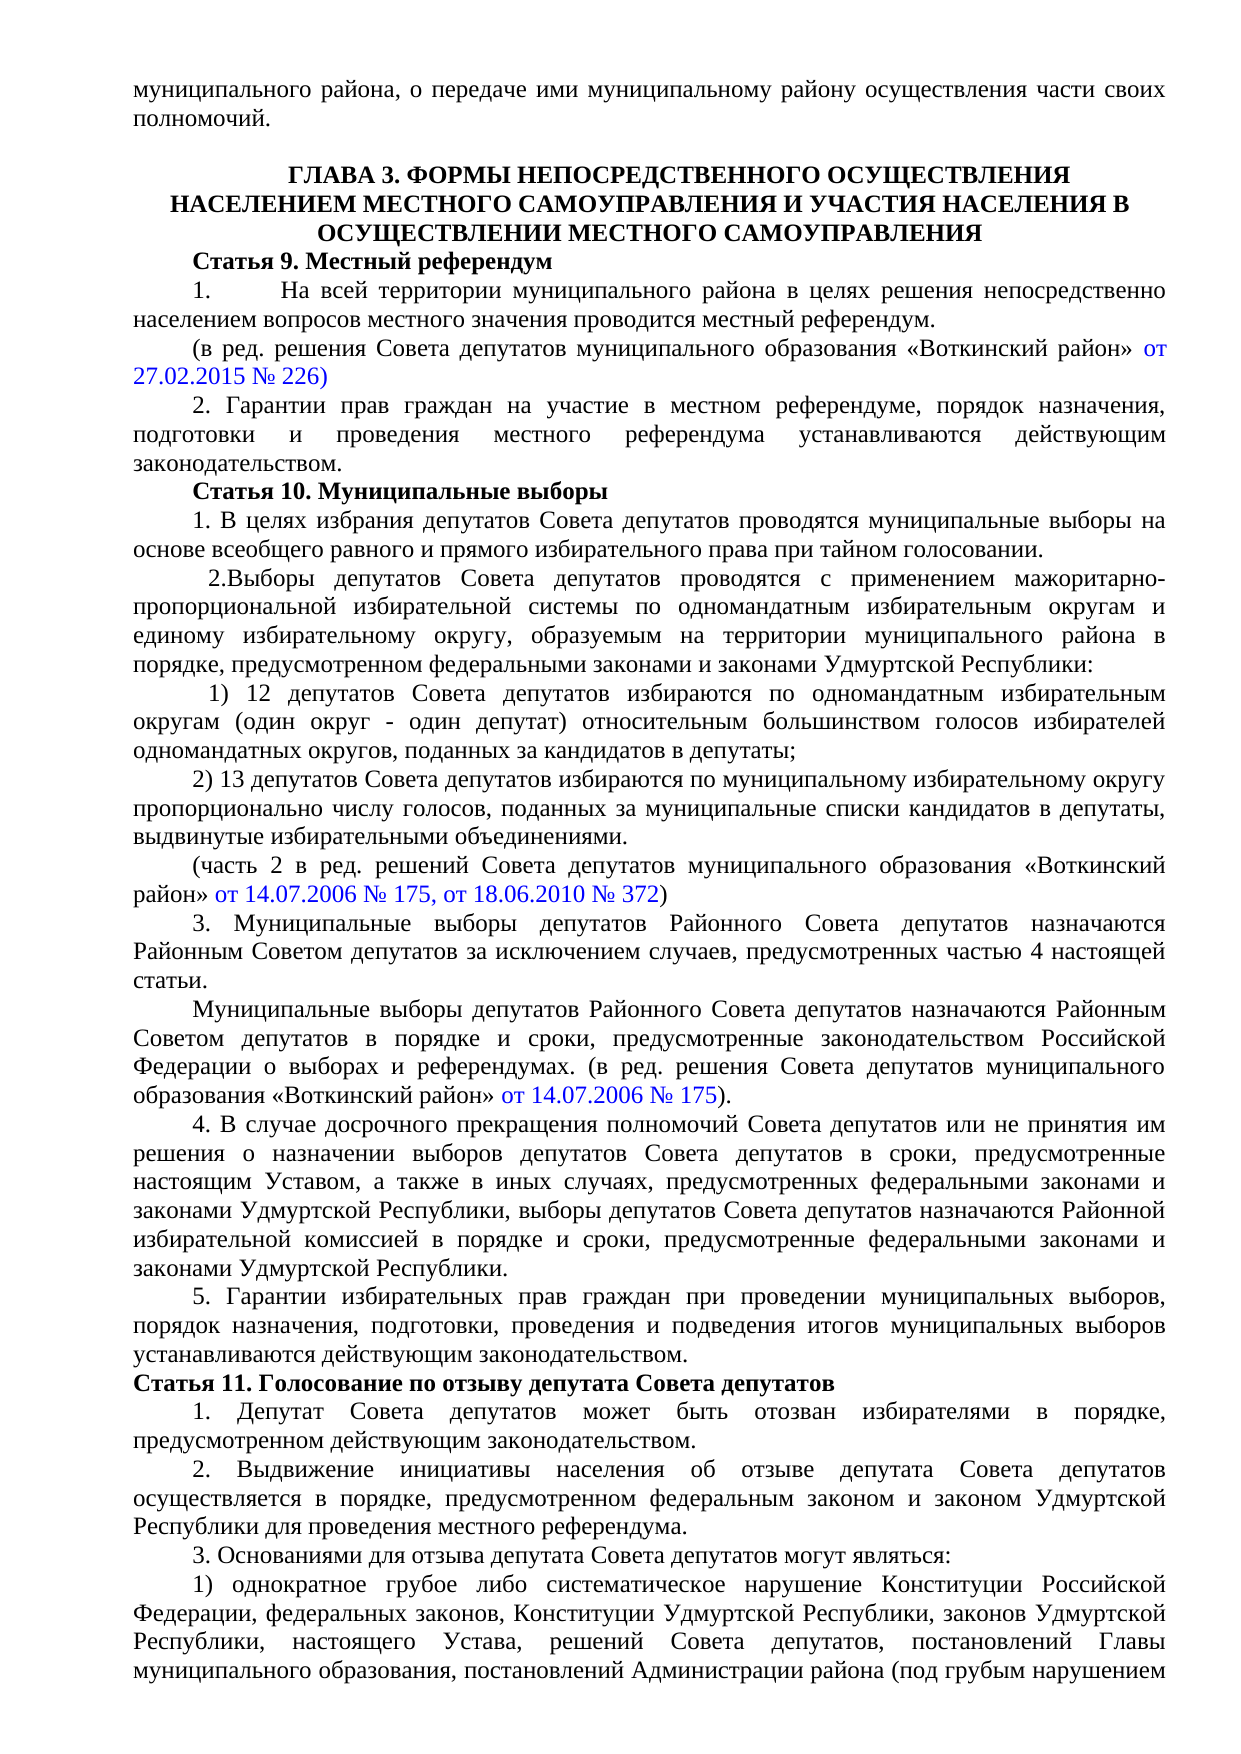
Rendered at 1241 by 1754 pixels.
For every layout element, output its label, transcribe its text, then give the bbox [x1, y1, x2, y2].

text (в ред. решения Совета депутатов муниципального образования «Воткинский район» от 27.02.2015 № 226) [133, 333, 1167, 390]
text 1. Депутат Совета депутатов может быть отозван избирателями в порядке, предусмотренном действующим законодательством. [133, 1396, 1167, 1454]
text 1) 12 депутатов Совета депутатов избираются по одномандатным избирательным округам (один округ - один депутат) относительным большинством голосов избирателей одномандатных округов, поданных за кандидатов в депутаты; [133, 678, 1167, 764]
text ГЛАВА 3. ФОРМЫ НЕПОСРЕДСТВЕННОГО ОСУЩЕСТВЛЕНИЯ НАСЕЛЕНИЕМ МЕСТНОГО САМОУПРАВЛЕНИЯ И УЧАСТИЯ НАСЕЛЕНИЯ В ОСУЩЕСТВЛЕНИИ МЕСТНОГО САМОУПРАВЛЕНИЯ [133, 160, 1167, 246]
text 3. Муниципальные выборы депутатов Районного Совета депутатов назначаются Районным Советом депутатов за исключением случаев, предусмотренных частью 4 настоящей статьи. [133, 908, 1167, 994]
text 3. Основаниями для отзыва депутата Совета депутатов могут являться: [133, 1540, 1167, 1569]
text (часть 2 в ред. решений Совета депутатов муниципального образования «Воткинский район» от 14.07.2006 № 175, от 18.06.2010 № 372) [133, 850, 1167, 908]
list На всей территории муниципального района в целях решения непосредственно населением вопросов местного значения проводится местный референдум. [133, 275, 1167, 333]
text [133, 74, 1167, 131]
text 1. В целях избрания депутатов Совета депутатов проводятся муниципальные выборы на основе всеобщего равного и прямого избирательного права при тайном голосовании. [133, 505, 1167, 563]
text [133, 1569, 1167, 1684]
text 2. Выдвижение инициативы населения об отзыве депутата Совета депутатов осуществляется в порядке, предусмотренном федеральным законом и законом Удмуртской Республики для проведения местного референдума. [133, 1454, 1167, 1540]
text Статья 10. Муниципальные выборы [133, 476, 1167, 505]
text 4. В случае досрочного прекращения полномочий Совета депутатов или не принятия им решения о назначении выборов депутатов Совета депутатов в сроки, предусмотренные настоящим Уставом, а также в иных случаях, предусмотренных федеральными законами и законами Удмуртской Республики, выборы депутатов Совета депутатов назначаются Районной избирательной комиссией в порядке и сроки, предусмотренные федеральными законами и законами Удмуртской Республики. [133, 1109, 1167, 1281]
text Муниципальные выборы депутатов Районного Совета депутатов назначаются Районным Советом депутатов в порядке и сроки, предусмотренные законодательством Российской Федерации о выборах и референдумах. (в ред. решения Совета депутатов муниципального образования «Воткинский район» от 14.07.2006 № 175). [133, 994, 1167, 1109]
text 5. Гарантии избирательных прав граждан при проведении муниципальных выборов, порядок назначения, подготовки, проведения и подведения итогов муниципальных выборов устанавливаются действующим законодательством. [133, 1281, 1167, 1368]
text 2.Выборы депутатов Совета депутатов проводятся с применением мажоритарно-пропорциональной избирательной системы по одномандатным избирательным округам и единому избирательному округу, образуемым на территории муниципального района в порядке, предусмотренном федеральными законами и законами Удмуртской Республики: [133, 563, 1167, 678]
text Статья 11. Голосование по отзыву депутата Совета депутатов [133, 1368, 1167, 1396]
text Статья 9. Местный референдум [133, 246, 1167, 275]
text 2. Гарантии прав граждан на участие в местном референдуме, порядок назначения, подготовки и проведения местного референдума устанавливаются действующим законодательством. [133, 390, 1167, 476]
text 2) 13 депутатов Совета депутатов избираются по муниципальному избирательному округу пропорционально числу голосов, поданных за муниципальные списки кандидатов в депутаты, выдвинутые избирательными объединениями. [133, 764, 1167, 850]
